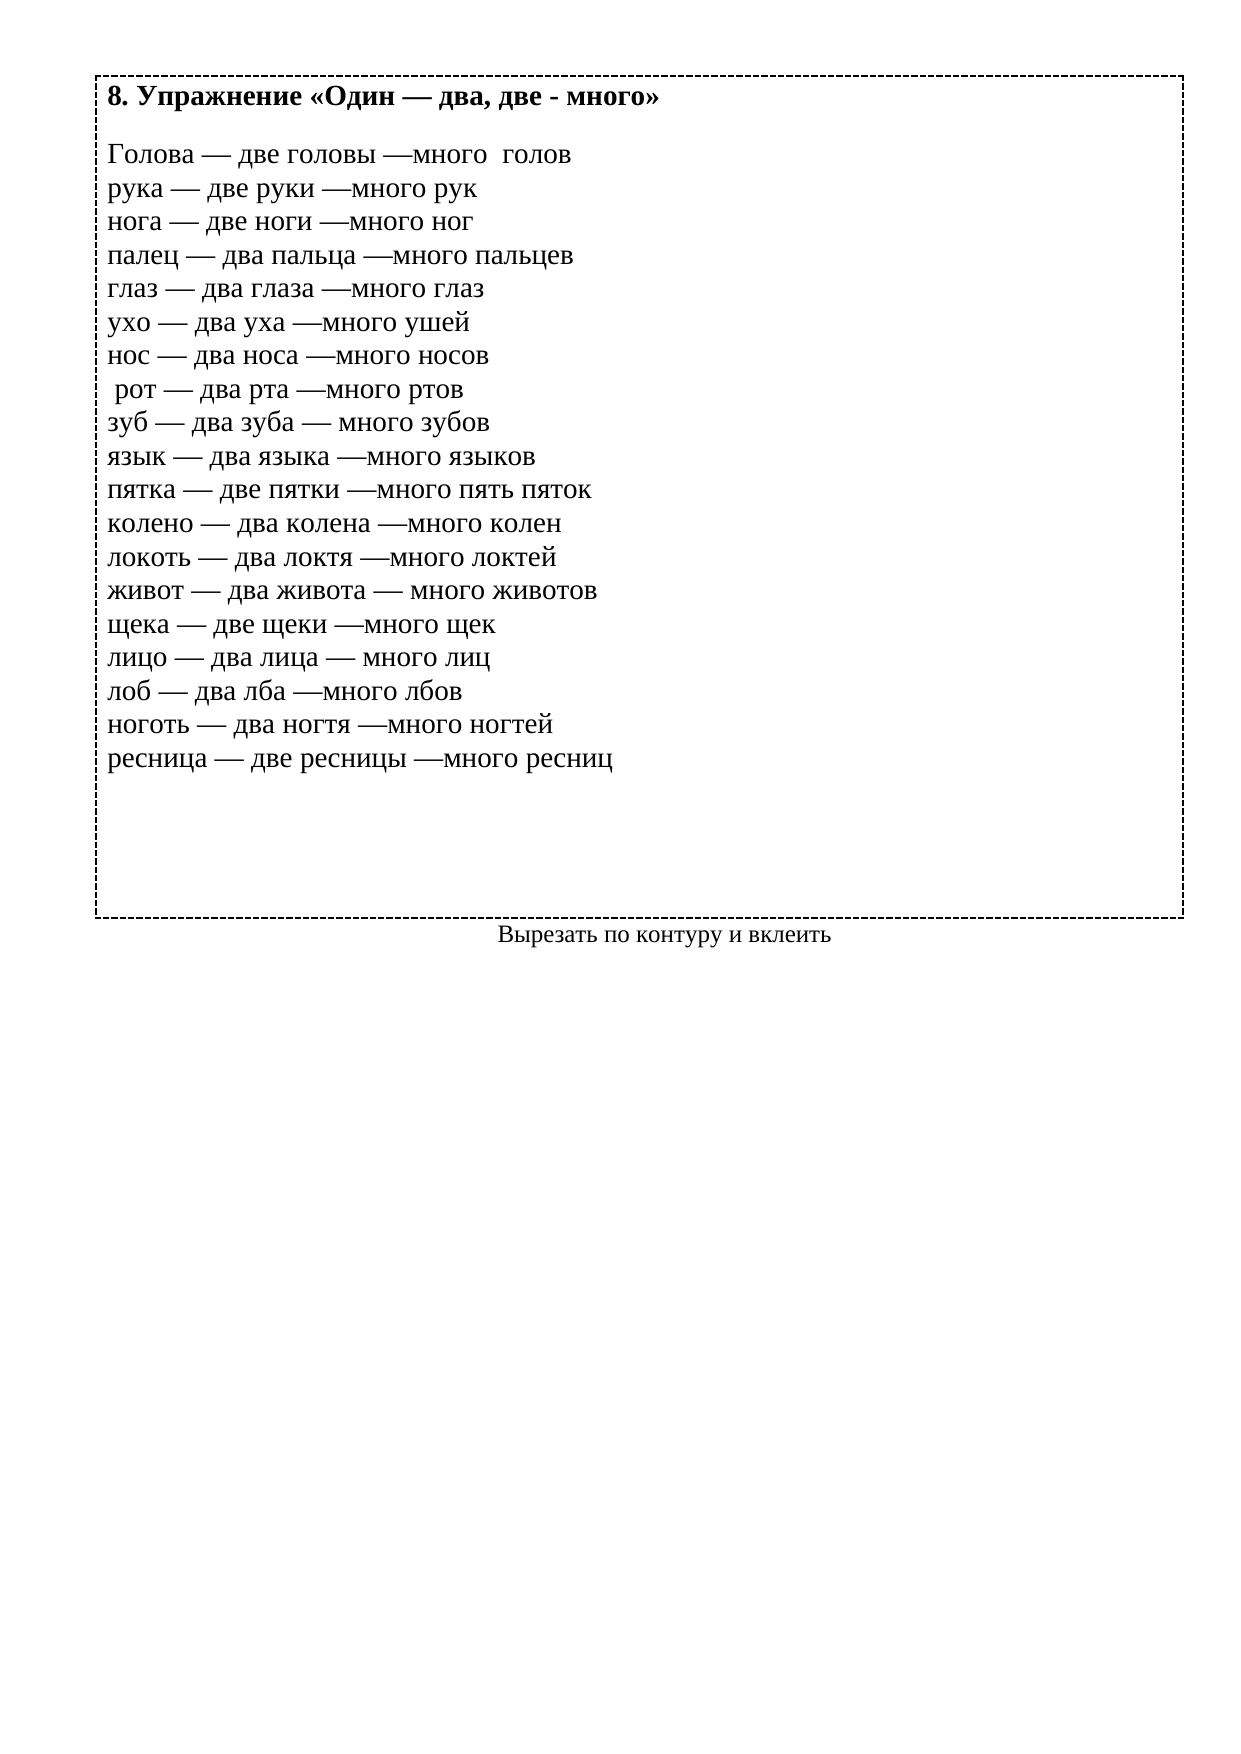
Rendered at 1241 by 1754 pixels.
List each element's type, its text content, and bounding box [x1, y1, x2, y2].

text Вырезать по контуру и вклеить [177, 919, 1152, 948]
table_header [96, 75, 1183, 917]
